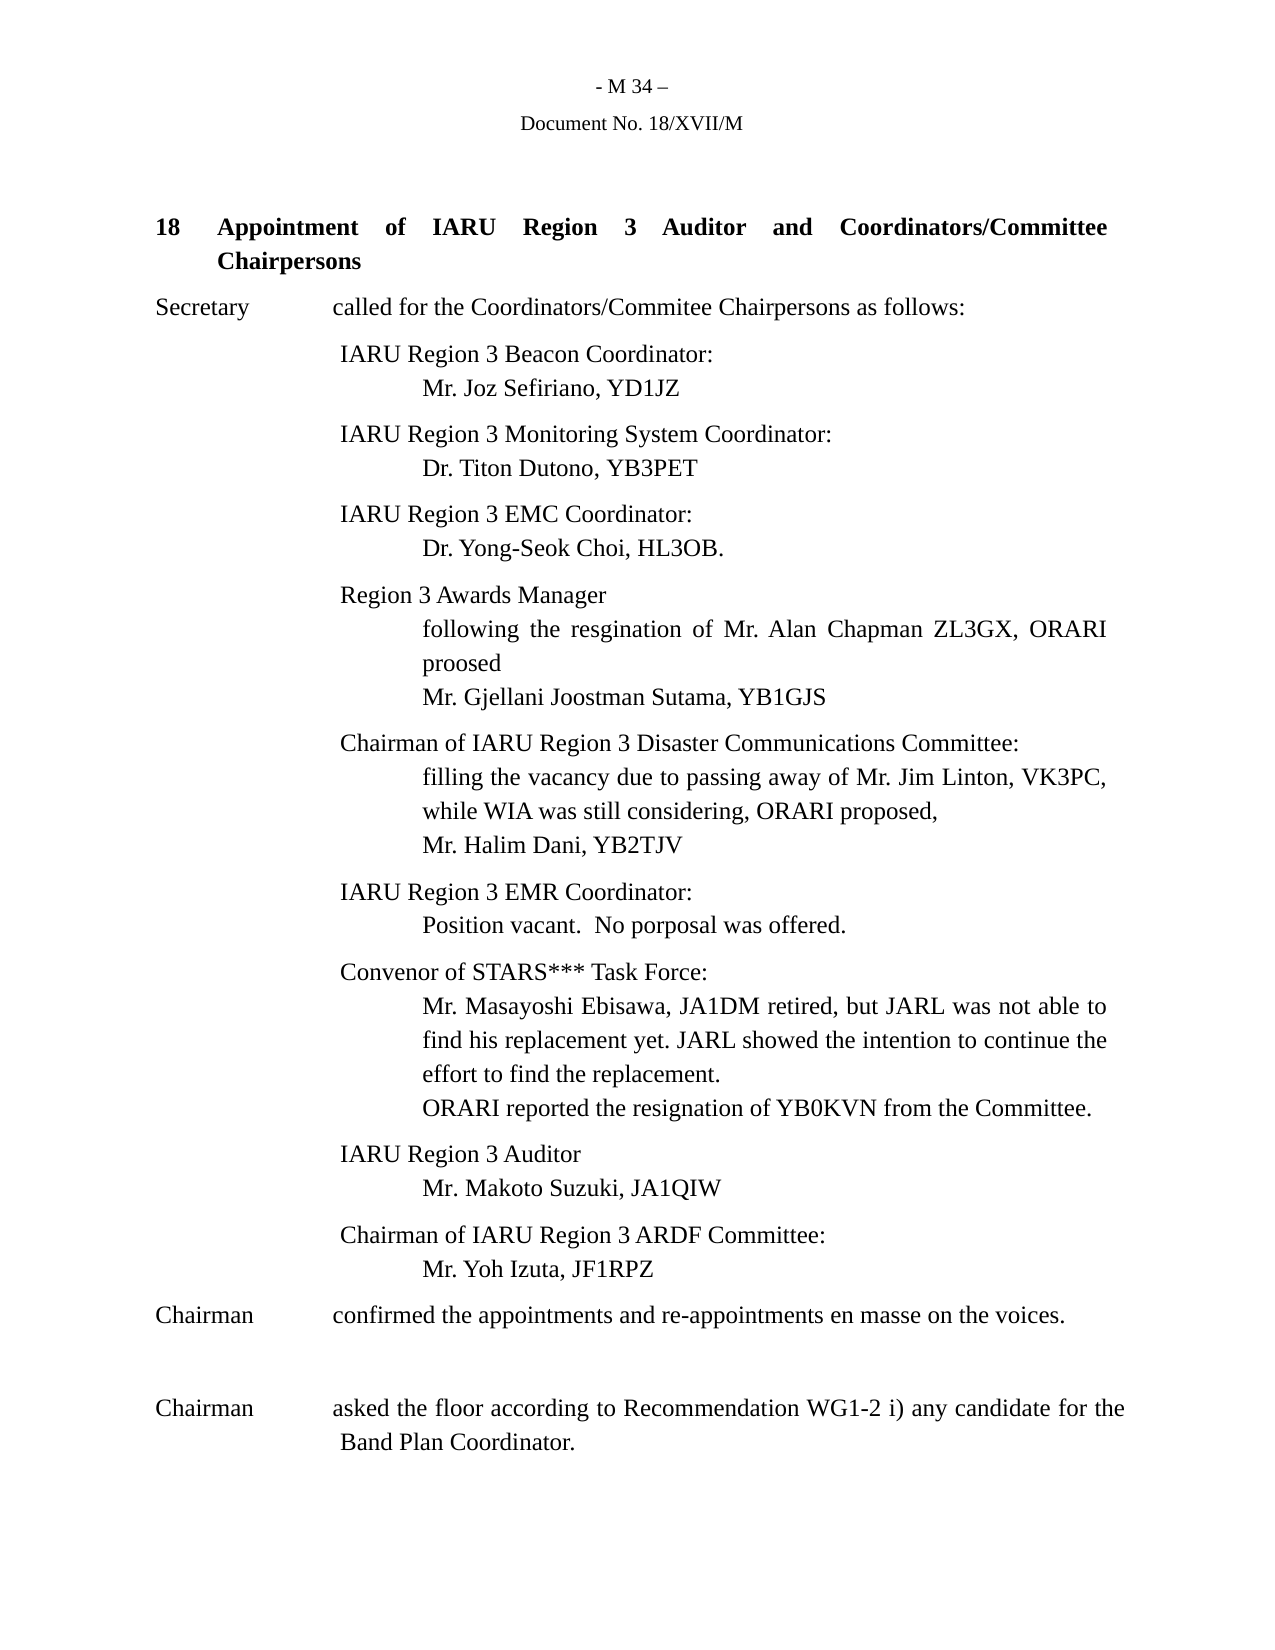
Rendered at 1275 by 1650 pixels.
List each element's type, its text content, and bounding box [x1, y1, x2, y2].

text Chairman of IARU Region 3 ARDF Committee: Mr. Yoh Izuta, JF1RPZ [332, 1217, 1108, 1285]
text Chairman asked the floor according to Recommendation WG1-2 i) any candidate for the Band Plan Coordinator. [155, 1391, 1126, 1458]
text Chairman of IARU Region 3 Disaster Communications Committee: filling the vacancy due to passing away of Mr. Jim Linton, VK3PC, while WIA was still considering, ORARI proposed, Mr. Halim Dani, YB2TJV [333, 726, 1108, 862]
text IARU Region 3 EMC Coordinator: Dr. Yong-Seok Choi, HL3OB. [333, 497, 1126, 565]
text Chairman confirmed the appointments and re-appointments en masse on the voices. [155, 1298, 1120, 1332]
text Region 3 Awards Manager following the resgination of Mr. Alan Chapman ZL3GX, ORARI proosed Mr. Gjellani Joostman Sutama, YB1GJS [332, 577, 1108, 713]
text Convenor of STARS*** Task Force: Mr. Masayoshi Ebisawa, JA1DM retired, but JARL was not able to find his replacement yet. JARL showed the intention to continue the effort to find the replacement. ORARI reported the resignation of YB0KVN from the Committee. [332, 954, 1108, 1124]
list Appointment of IARU Region 3 Auditor and Coordinators/Committee Chairpersons [155, 209, 1108, 277]
text IARU Region 3 Auditor Mr. Makoto Suzuki, JA1QIW [332, 1137, 1108, 1205]
text IARU Region 3 Beacon Coordinator: Mr. Joz Sefiriano, YD1JZ [332, 336, 1108, 404]
text IARU Region 3 Monitoring System Coordinator: Dr. Titon Dutono, YB3PET [330, 417, 1108, 484]
text Secretary called for the Coordinators/Commitee Chairpersons as follows: [155, 290, 1108, 324]
text IARU Region 3 EMR Coordinator: Position vacant. No porposal was offered. [333, 874, 1108, 942]
